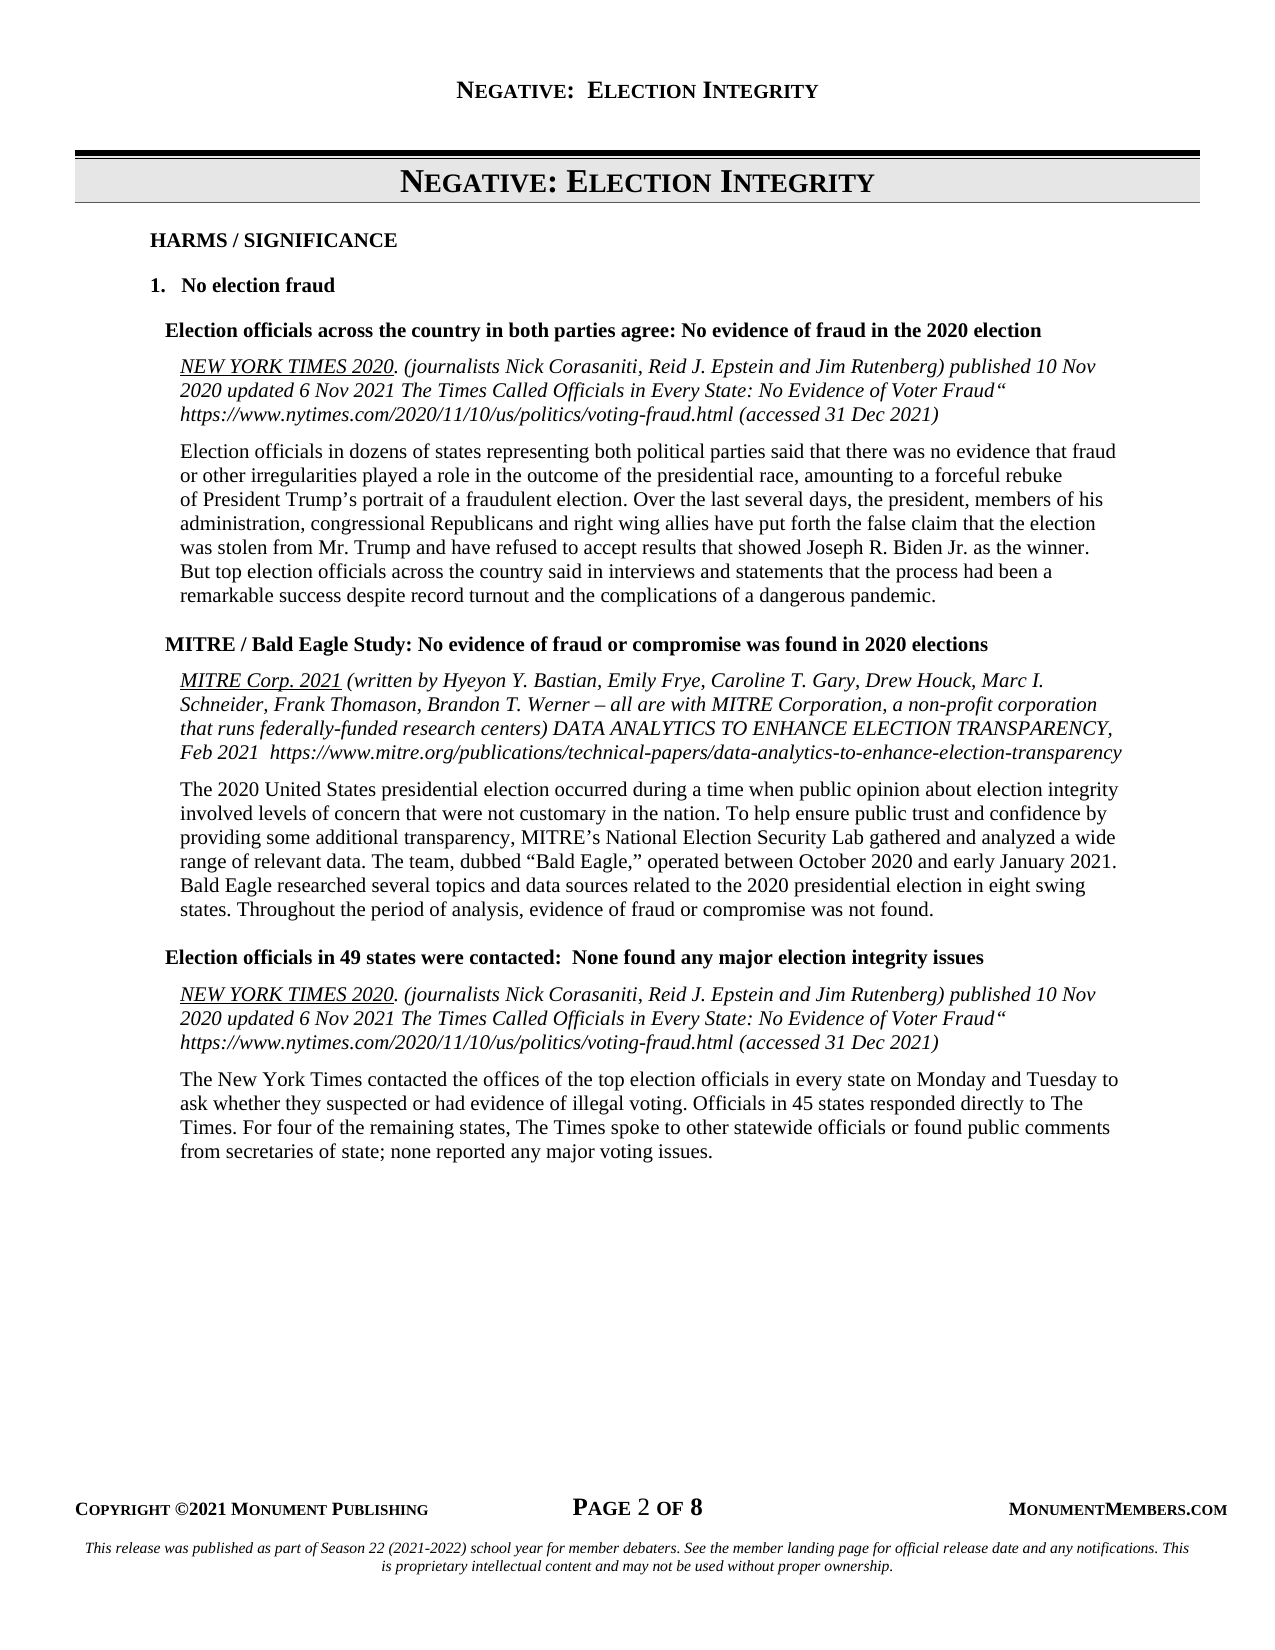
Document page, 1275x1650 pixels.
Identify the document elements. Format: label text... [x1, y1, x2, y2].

text MITRE / Bald Eagle Study: No evidence of fraud or compromise was found in 2020 elections [165, 631, 1125, 656]
text The 2020 United States presidential election occurred during a time when public opinion about election integrity involved levels of concern that were not customary in the nation. To help ensure public trust and confidence by providing some additional transparency, MITRE’s National Election Security Lab gathered and analyzed a wide range of relevant data. The team, dubbed “Bald Eagle,” operated between October 2020 and early January 2021. Bald Eagle researched several topics and data sources related to the 2020 presidential election in eight swing states. Throughout the period of analysis, evidence of fraud or compromise was not found. [180, 777, 1125, 921]
text 1. No election fraud [150, 273, 1125, 297]
text NEW YORK TIMES 2020. (journalists Nick Corasaniti, Reid J. Epstein and Jim Rutenberg) published 10 Nov 2020 updated 6 Nov 2021 The Times Called Officials in Every State: No Evidence of Voter Fraud“ https://www.nytimes.com/2020/11/10/us/politics/voting-fraud.html (accessed 31 Dec 2021) [180, 982, 1125, 1054]
text Election officials across the country in both parties agree: No evidence of fraud in the 2020 election [165, 318, 1125, 342]
text The New York Times contacted the offices of the top election officials in every state on Monday and Tuesday to ask whether they suspected or had evidence of illegal voting. Officials in 45 states responded directly to The Times. For four of the remaining states, The Times spoke to other statewide officials or found public comments from secretaries of state; none reported any major voting issues. [180, 1066, 1125, 1163]
text Election officials in 49 states were contacted: None found any major election integrity issues [165, 945, 1125, 969]
text NEW YORK TIMES 2020. (journalists Nick Corasaniti, Reid J. Epstein and Jim Rutenberg) published 10 Nov 2020 updated 6 Nov 2021 The Times Called Officials in Every State: No Evidence of Voter Fraud“ https://www.nytimes.com/2020/11/10/us/politics/voting-fraud.html (accessed 31 Dec 2021) [180, 354, 1125, 426]
text HARMS / SIGNIFICANCE [150, 228, 1125, 252]
text Election officials in dozens of states representing both political parties said that there was no evidence that fraud or other irregularities played a role in the outcome of the presidential race, amounting to a forceful rebuke of President Trump’s portrait of a fraudulent election. Over the last several days, the president, members of his administration, congressional Republicans and right wing allies have put forth the false claim that the election was stolen from Mr. Trump and have refused to accept results that showed Joseph R. Biden Jr. as the winner. But top election officials across the country said in interviews and statements that the process had been a remarkable success despite record turnout and the complications of a dangerous pandemic. [180, 439, 1125, 607]
text MITRE Corp. 2021 (written by Hyeyon Y. Bastian, Emily Frye, Caroline T. Gary, Drew Houck, Marc I. Schneider, Frank Thomason, Brandon T. Werner – all are with MITRE Corporation, a non-profit corporation that runs federally-funded research centers) DATA ANALYTICS TO ENHANCE ELECTION TRANSPARENCY, Feb 2021 https://www.mitre.org/publications/technical-papers/data-analytics-to-enhance-election-transparency [180, 668, 1125, 764]
title Negative: Election Integrity [75, 159, 1200, 202]
